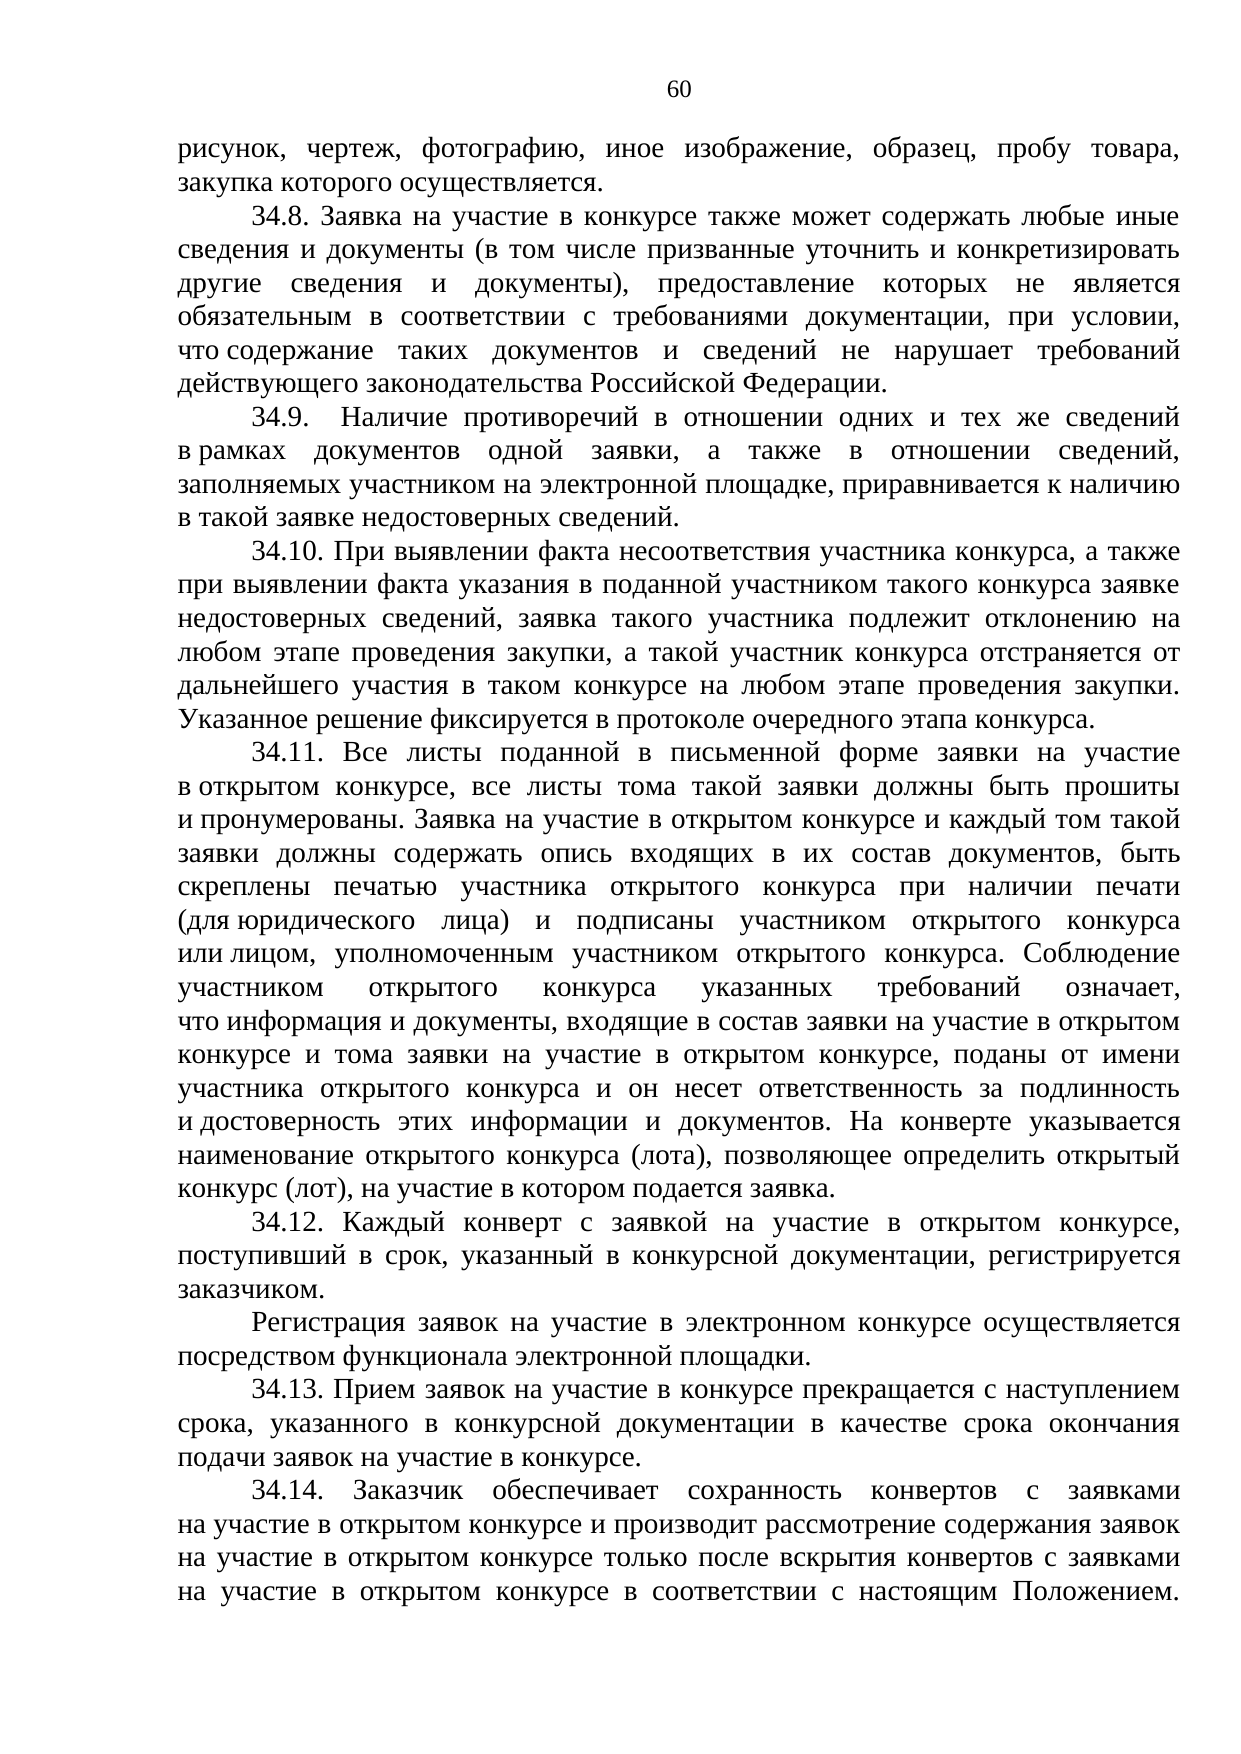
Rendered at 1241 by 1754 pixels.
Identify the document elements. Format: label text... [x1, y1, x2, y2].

text 34.13. Прием заявок на участие в конкурсе прекращается с наступлением срока, указанного в конкурсной документации в качестве срока окончания подачи заявок на участие в конкурсе. [177, 1372, 1181, 1472]
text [177, 1472, 1181, 1606]
text 34.9. Наличие противоречий в отношении одних и тех же сведений в рамках документов одной заявки, а также в отношении сведений, заполняемых участником на электронной площадке, приравнивается к наличию в такой заявке недостоверных сведений. [177, 399, 1181, 533]
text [177, 131, 1181, 198]
text Регистрация заявок на участие в электронном конкурсе осуществляется посредством функционала электронной площадки. [177, 1304, 1181, 1372]
text 34.11. Все листы поданной в письменной форме заявки на участие в открытом конкурсе, все листы тома такой заявки должны быть прошиты и пронумерованы. Заявка на участие в открытом конкурсе и каждый том такой заявки должны содержать опись входящих в их состав документов, быть скреплены печатью участника открытого конкурса при наличии печати (для юридического лица) и подписаны участником открытого конкурса или лицом, уполномоченным участником открытого конкурса. Соблюдение участником открытого конкурса указанных требований означает, что информация и документы, входящие в состав заявки на участие в открытом конкурсе и тома заявки на участие в открытом конкурсе, поданы от имени участника открытого конкурса и он несет ответственность за подлинность и достоверность этих информации и документов. На конверте указывается наименование открытого конкурса (лота), позволяющее определить открытый конкурс (лот), на участие в котором подается заявка. [177, 734, 1181, 1204]
text 34.12. Каждый конверт с заявкой на участие в открытом конкурсе, поступивший в срок, указанный в конкурсной документации, регистрируется заказчиком. [177, 1204, 1181, 1304]
text 34.8. Заявка на участие в конкурсе также может содержать любые иные сведения и документы (в том числе призванные уточнить и конкретизировать другие сведения и документы), предоставление которых не является обязательным в соответствии с требованиями документации, при условии, что содержание таких документов и сведений не нарушает требований действующего законодательства Российской Федерации. [177, 198, 1181, 399]
text 34.10. При выявлении факта несоответствия участника конкурса, а также при выявлении факта указания в поданной участником такого конкурса заявке недостоверных сведений, заявка такого участника подлежит отклонению на любом этапе проведения закупки, а такой участник конкурса отстраняется от дальнейшего участия в таком конкурсе на любом этапе проведения закупки. Указанное решение фиксируется в протоколе очередного этапа конкурса. [177, 533, 1181, 734]
